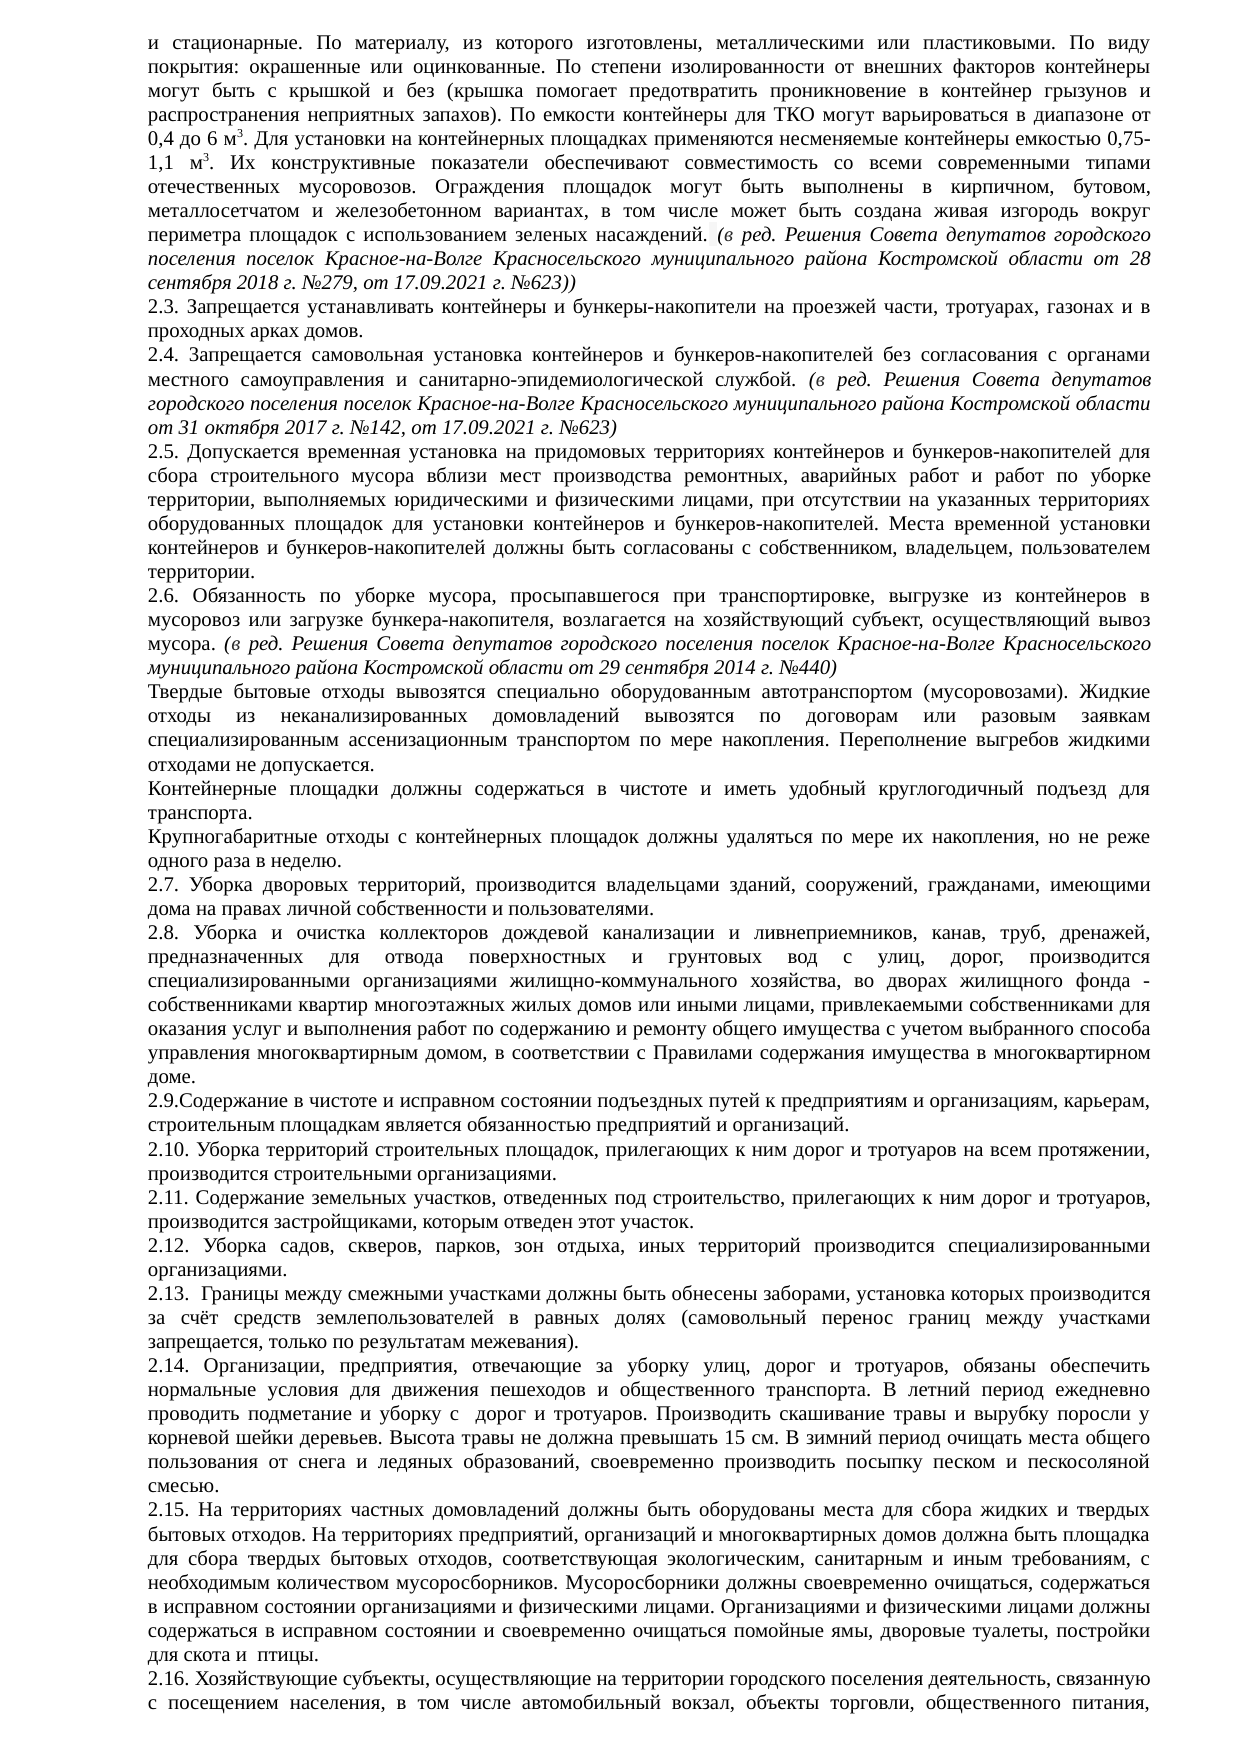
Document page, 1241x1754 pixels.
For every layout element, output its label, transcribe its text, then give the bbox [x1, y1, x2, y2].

text 2.7. Уборка дворовых территорий, производится владельцами зданий, сооружений, гражданами, имеющими дома на правах личной собственности и пользователями. [148, 872, 1152, 920]
text 2.14. Организации, предприятия, отвечающие за уборку улиц, дорог и тротуаров, обязаны обеспечить нормальные условия для движения пешеходов и общественного транспорта. В летний период ежедневно проводить подметание и уборку с дорог и тротуаров. Производить скашивание травы и вырубку поросли у корневой шейки деревьев. Высота травы не должна превышать . В зимний период очищать места общего пользования от снега и ледяных образований, своевременно производить посыпку песком и пескосоляной смесью. [148, 1353, 1152, 1497]
text 2.15. На территориях частных домовладений должны быть оборудованы места для сбора жидких и твердых бытовых отходов. На территориях предприятий, организаций и многоквартирных домов должна быть площадка для сбора твердых бытовых отходов, соответствующая экологическим, санитарным и иным требованиям, с необходимым количеством мусоросборников. Мусоросборники должны своевременно очищаться, содержаться в исправном состоянии организациями и физическими лицами. Организациями и физическими лицами должны содержаться в исправном состоянии и своевременно очищаться помойные ямы, дворовые туалеты, постройки для скота и птицы. [148, 1497, 1152, 1666]
text 2.8. Уборка и очистка коллекторов дождевой канализации и ливнеприемников, канав, труб, дренажей, предназначенных для отвода поверхностных и грунтовых вод с улиц, дорог, производится специализированными организациями жилищно-коммунального хозяйства, во дворах жилищного фонда - собственниками квартир многоэтажных жилых домов или иными лицами, привлекаемыми собственниками для оказания услуг и выполнения работ по содержанию и ремонту общего имущества с учетом выбранного способа управления многоквартирным домом, в соответствии с Правилами содержания имущества в многоквартирном доме. [148, 920, 1152, 1088]
text Твердые бытовые отходы вывозятся специально оборудованным автотранспортом (мусоровозами). Жидкие отходы из неканализированных домовладений вывозятся по договорам или разовым заявкам специализированным ассенизационным транспортом по мере накопления. Переполнение выгребов жидкими отходами не допускается. [148, 679, 1152, 776]
text 2.12. Уборка садов, скверов, парков, зон отдыха, иных территорий производится специализированными организациями. [148, 1233, 1152, 1281]
text 2.6. Обязанность по уборке мусора, просыпавшегося при транспортировке, выгрузке из контейнеров в мусоровоз или загрузке бункера-накопителя, возлагается на хозяйствующий субъект, осуществляющий вывоз мусора. (в ред. Решения Совета депутатов городского поселения поселок Красное-на-Волге Красносельского муниципального района Костромской области от 29 сентября . №440) [148, 583, 1152, 679]
text Крупногабаритные отходы с контейнерных площадок должны удаляться по мере их накопления, но не реже одного раза в неделю. [148, 824, 1152, 872]
text 2.3. Запрещается устанавливать контейнеры и бункеры-накопители на проезжей части, тротуарах, газонах и в проходных арках домов. [148, 294, 1152, 342]
text 2.11. Содержание земельных участков, отведенных под строительство, прилегающих к ним дорог и тротуаров, производится застройщиками, которым отведен этот участок. [148, 1184, 1152, 1233]
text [148, 1666, 1152, 1714]
text 2.10. Уборка территорий строительных площадок, прилегающих к ним дорог и тротуаров на всем протяжении, производится строительными организациями. [148, 1136, 1152, 1184]
text Контейнерные площадки должны содержаться в чистоте и иметь удобный круглогодичный подъезд для транспорта. [148, 776, 1152, 824]
text 2.13. Границы между смежными участками должны быть обнесены заборами, установка которых производится за счёт средств землепользователей в равных долях (самовольный перенос границ между участками запрещается, только по результатам межевания). [148, 1281, 1152, 1353]
text 2.9.Содержание в чистоте и исправном состоянии подъездных путей к предприятиям и организациям, карьерам, строительным площадкам является обязанностью предприятий и организаций. [148, 1088, 1152, 1136]
text 2.4. 3апрещается самовольная установка контейнеров и бункеров-накопителей без согласования с органами местного самоуправления и санитарно-эпидемиологической службой. (в ред. Решения Совета депутатов городского поселения поселок Красное-на-Волге Красносельского муниципального района Костромской области от 31 октября . №142, от 17.09.2021 г. №623) [148, 342, 1152, 439]
text 2.5. Допускается временная установка на придомовых территориях контейнеров и бункеров-накопителей для сбора строительного мусора вблизи мест производства ремонтных, аварийных работ и работ по уборке территории, выполняемых юридическими и физическими лицами, при отсутствии на указанных территориях оборудованных площадок для установки контейнеров и бункеров-накопителей. Места временной установки контейнеров и бункеров-накопителей должны быть согласованы с собственником, владельцем, пользователем территории. [148, 439, 1152, 583]
